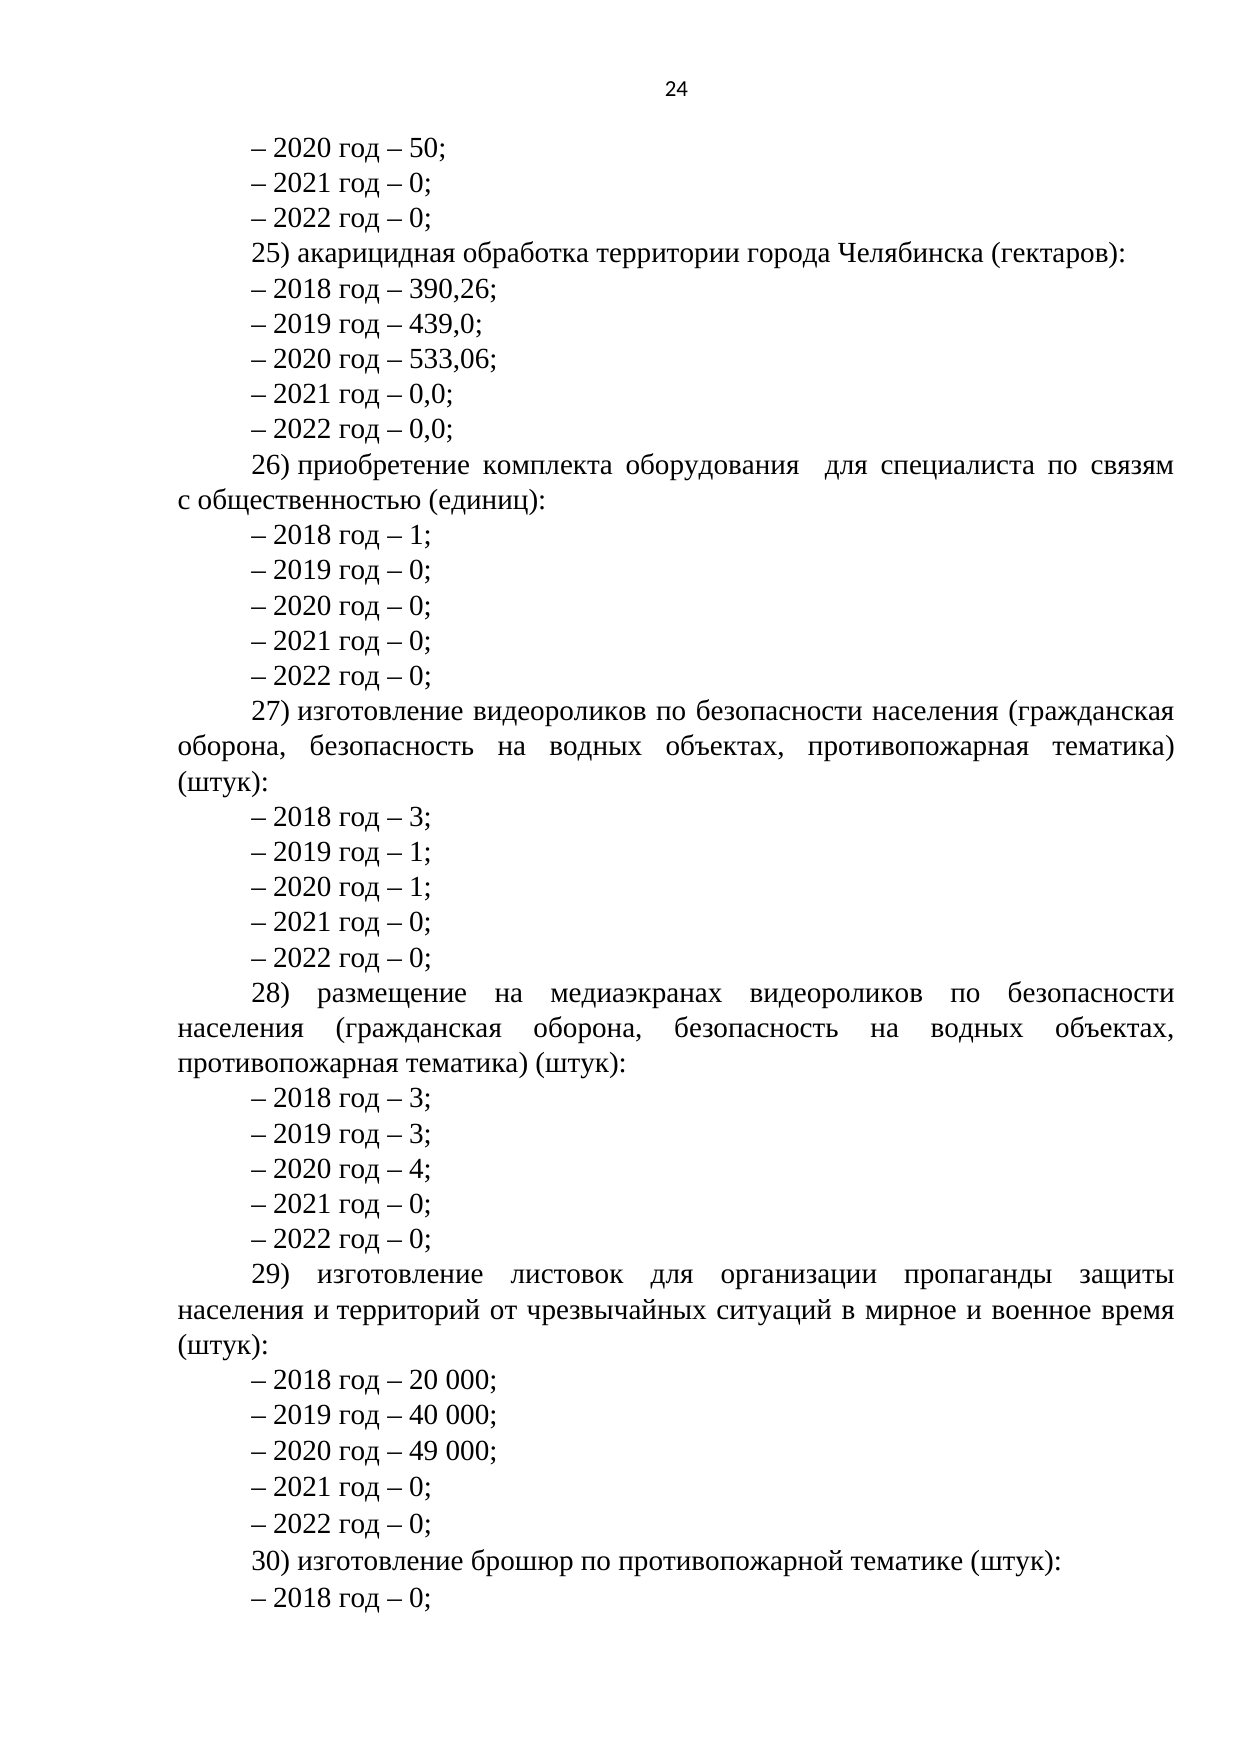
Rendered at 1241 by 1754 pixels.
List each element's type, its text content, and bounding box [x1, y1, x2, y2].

text – 2018 год – 390,26; [177, 271, 1175, 304]
list – 2020 год – 0; [177, 588, 1175, 621]
text – 2020 год – 533,06; [177, 341, 1175, 375]
text – 2021 год – 0; [177, 1186, 1175, 1220]
list 26) приобретение комплекта оборудования для специалиста по связям с общественностью (единиц): [177, 447, 1175, 516]
text 27) изготовление видеороликов по безопасности населения (гражданская оборона, безопасность на водных объектах, противопожарная тематика) (штук): [177, 693, 1175, 797]
text – 2019 год – 1; [177, 834, 1175, 868]
text – 2019 год – 40 000; [177, 1397, 1175, 1431]
text – 2020 год – 49 000; [177, 1433, 1175, 1466]
text – 2018 год – 20 000; [177, 1362, 1175, 1396]
text – 2021 год – 0; [177, 904, 1175, 938]
list – 2021 год – 0; [177, 623, 1175, 656]
text – 2018 год – 0; [177, 1580, 1175, 1614]
text – 2022 год – 0; [177, 1221, 1175, 1255]
text – 2018 год – 1; [177, 517, 1175, 551]
text 30) изготовление брошюр по противопожарной тематике (штук): [177, 1543, 1175, 1577]
text 29) изготовление листовок для организации пропаганды защиты населения и территорий от чрезвычайных ситуаций в мирное и военное время (штук): [177, 1257, 1175, 1361]
text – 2019 год – 3; [177, 1116, 1175, 1149]
text – 2018 год – 3; [177, 799, 1175, 832]
text – 2020 год – 4; [177, 1151, 1175, 1184]
list – 2022 год – 0; [177, 658, 1175, 692]
text – 2022 год – 0; [177, 200, 1175, 234]
text – 2022 год – 0,0; [177, 412, 1175, 445]
text – 2022 год – 0; [177, 1506, 1175, 1540]
text – 2020 год – 50; [177, 130, 1175, 163]
text – 2020 год – 1; [177, 869, 1175, 903]
text – 2022 год – 0; [177, 940, 1175, 973]
text – 2019 год – 439,0; [177, 306, 1175, 339]
text – 2019 год – 0; [177, 552, 1175, 586]
text – 2021 год – 0; [177, 1469, 1175, 1503]
text – 2018 год – 3; [177, 1081, 1175, 1114]
text 28) размещение на медиаэкранах видеороликов по безопасности населения (гражданская оборона, безопасность на водных объектах, противопожарная тематика) (штук): [177, 975, 1175, 1079]
text 25) акарицидная обработка территории города Челябинска (гектаров): [177, 236, 1175, 269]
text – 2021 год – 0; [177, 165, 1175, 199]
text – 2021 год – 0,0; [177, 376, 1175, 410]
